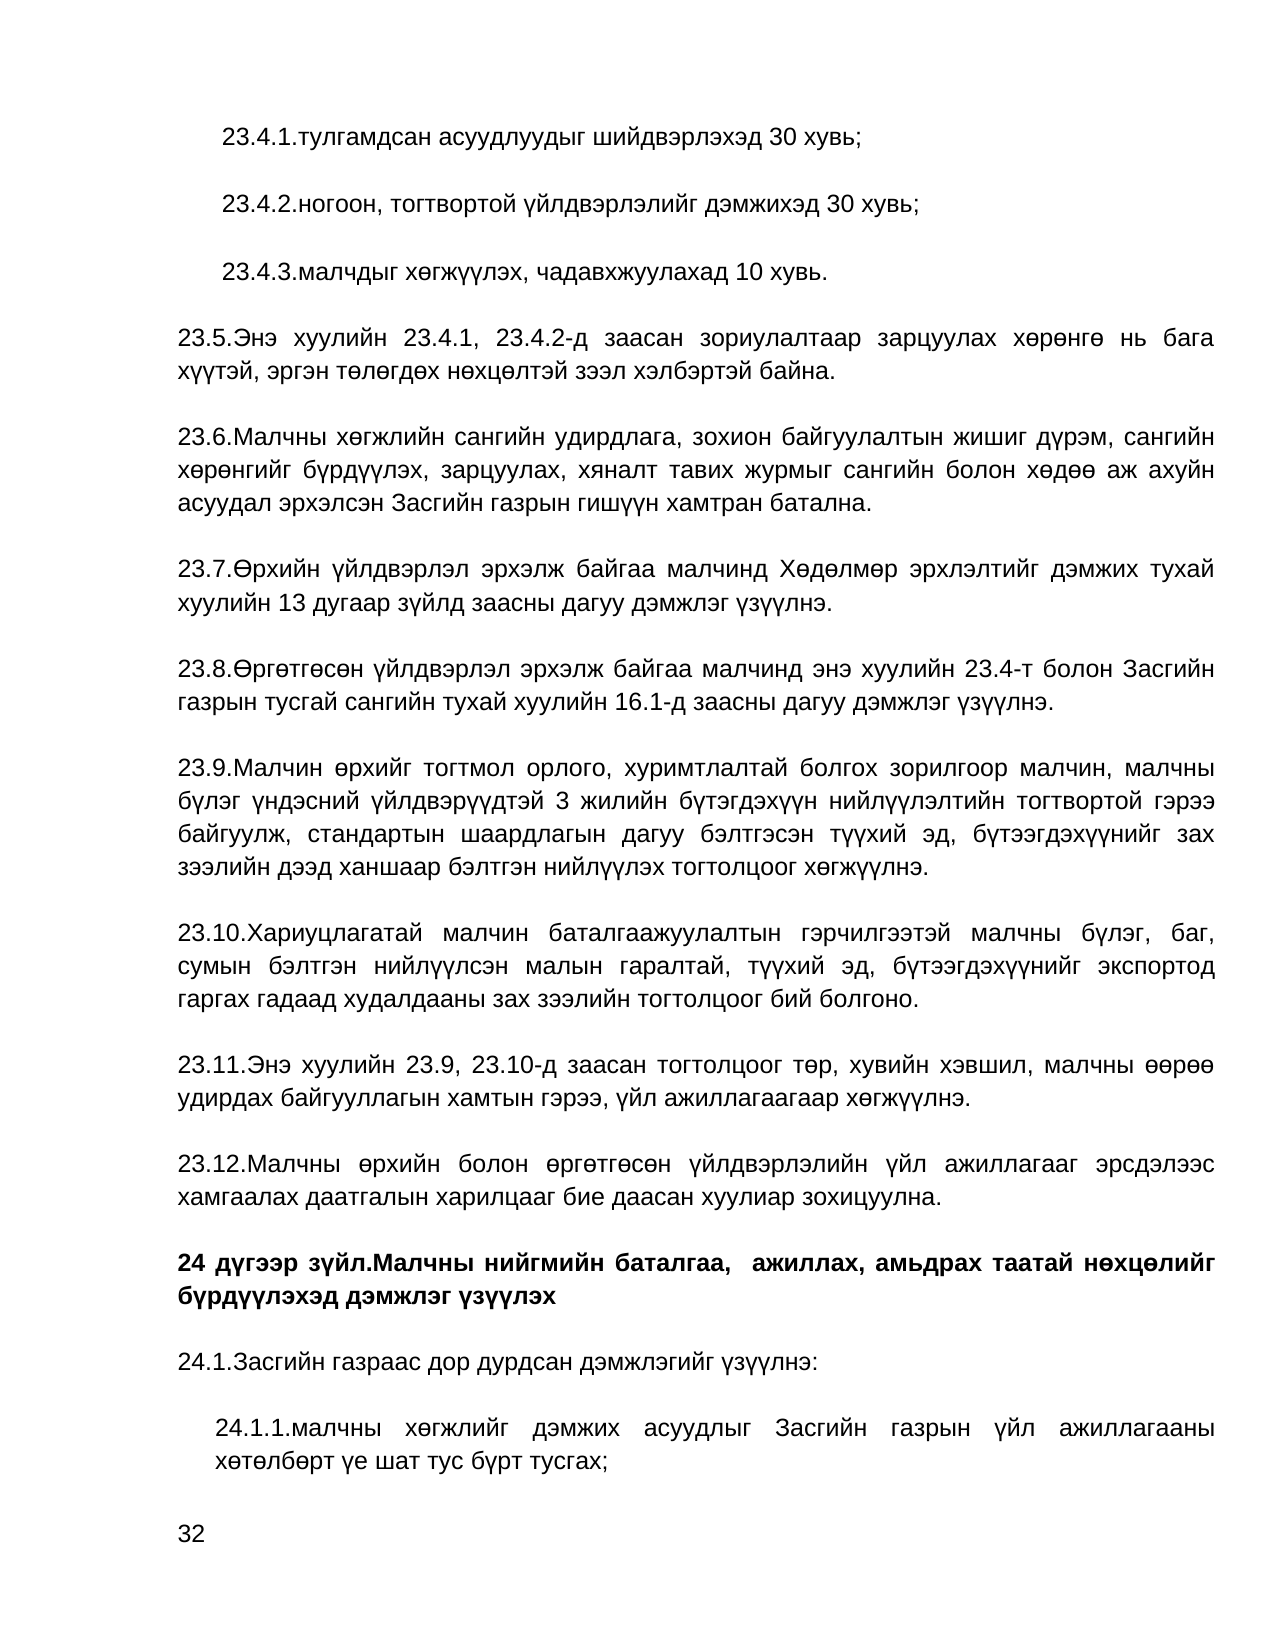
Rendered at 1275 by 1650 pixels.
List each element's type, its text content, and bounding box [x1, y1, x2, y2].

text 23.4.2.ногоон, тогтвортой үйлдвэрлэлийг дэмжихэд 30 хувь; [177, 189, 1216, 218]
text 23.5.Энэ хуулийн 23.4.1, 23.4.2-д заасан зориулалтаар зарцуулах хөрөнгө нь бага хүүтэй, эргэн төлөгдөх нөхцөлтэй зээл хэлбэртэй байна. [177, 323, 1216, 385]
text 23.11.Энэ хуулийн 23.9, 23.10-д заасан тогтолцоог төр, хувийн хэвшил, малчны өөрөө удирдах байгууллагын хамтын гэрээ, үйл ажиллагаагаар хөгжүүлнэ. [177, 1050, 1216, 1112]
text 23.7.Өрхийн үйлдвэрлэл эрхэлж байгаа малчинд Хөдөлмөр эрхлэлтийг дэмжих тухай хуулийн 13 дугаар зүйлд заасны дагуу дэмжлэг үзүүлнэ. [177, 554, 1216, 616]
text 23.12.Малчны өрхийн болон өргөтгөсөн үйлдвэрлэлийн үйл ажиллагааг эрсдэлээс хамгаалах даатгалын харилцааг бие даасан хуулиар зохицуулна. [177, 1149, 1216, 1211]
text 23.4.1.тулгамдсан асуудлуудыг шийдвэрлэхэд 30 хувь; [177, 122, 1216, 150]
text 23.10.Хариуцлагатай малчин баталгаажуулалтын гэрчилгээтэй малчны бүлэг, баг, сумын бэлтгэн нийлүүлсэн малын гаралтай, түүхий эд, бүтээгдэхүүнийг экспортод гаргах гадаад худалдааны зах зээлийн тогтолцоог бий болгоно. [177, 918, 1216, 1012]
text 23.6.Малчны хөгжлийн сангийн удирдлага, зохион байгуулалтын жишиг дүрэм, сангийн хөрөнгийг бүрдүүлэх, зарцуулах, хяналт тавих журмыг сангийн болон хөдөө аж ахуйн асуудал эрхэлсэн Засгийн газрын гишүүн хамтран батална. [177, 422, 1216, 517]
text 23.9.Малчин өрхийг тогтмол орлого, хуримтлалтай болгох зорилгоор малчин, малчны бүлэг үндэсний үйлдвэрүүдтэй 3 жилийн бүтэгдэхүүн нийлүүлэлтийн тогтвортой гэрээ байгуулж, стандартын шаардлагын дагуу бэлтгэсэн түүхий эд, бүтээгдэхүүнийг зах зээлийн дээд ханшаар бэлтгэн нийлүүлэх тогтолцоог хөгжүүлнэ. [177, 753, 1216, 880]
text 24.1.Засгийн газраaс дор дурдсан дэмжлэгийг үзүүлнэ: [177, 1347, 1216, 1376]
text 24.1.1.малчны хөгжлийг дэмжих асуудлыг Засгийн газрын үйл ажиллагааны хөтөлбөрт үе шат тус бүрт тусгах; [215, 1413, 1216, 1475]
text 24 дүгээр зүйл.Малчны нийгмийн баталгаа, ажиллах, амьдрах таатай нөхцөлийг бүрдүүлэхэд дэмжлэг үзүүлэх [177, 1248, 1216, 1310]
text 23.4.3.малчдыг хөгжүүлэх, чадавхжуулахад 10 хувь. [177, 257, 1216, 286]
text 23.8.Өргөтгөсөн үйлдвэрлэл эрхэлж байгаа малчинд энэ хуулийн 23.4-т болон Засгийн газрын тусгай сангийн тухай хуулийн 16.1-д заасны дагуу дэмжлэг үзүүлнэ. [177, 653, 1216, 715]
